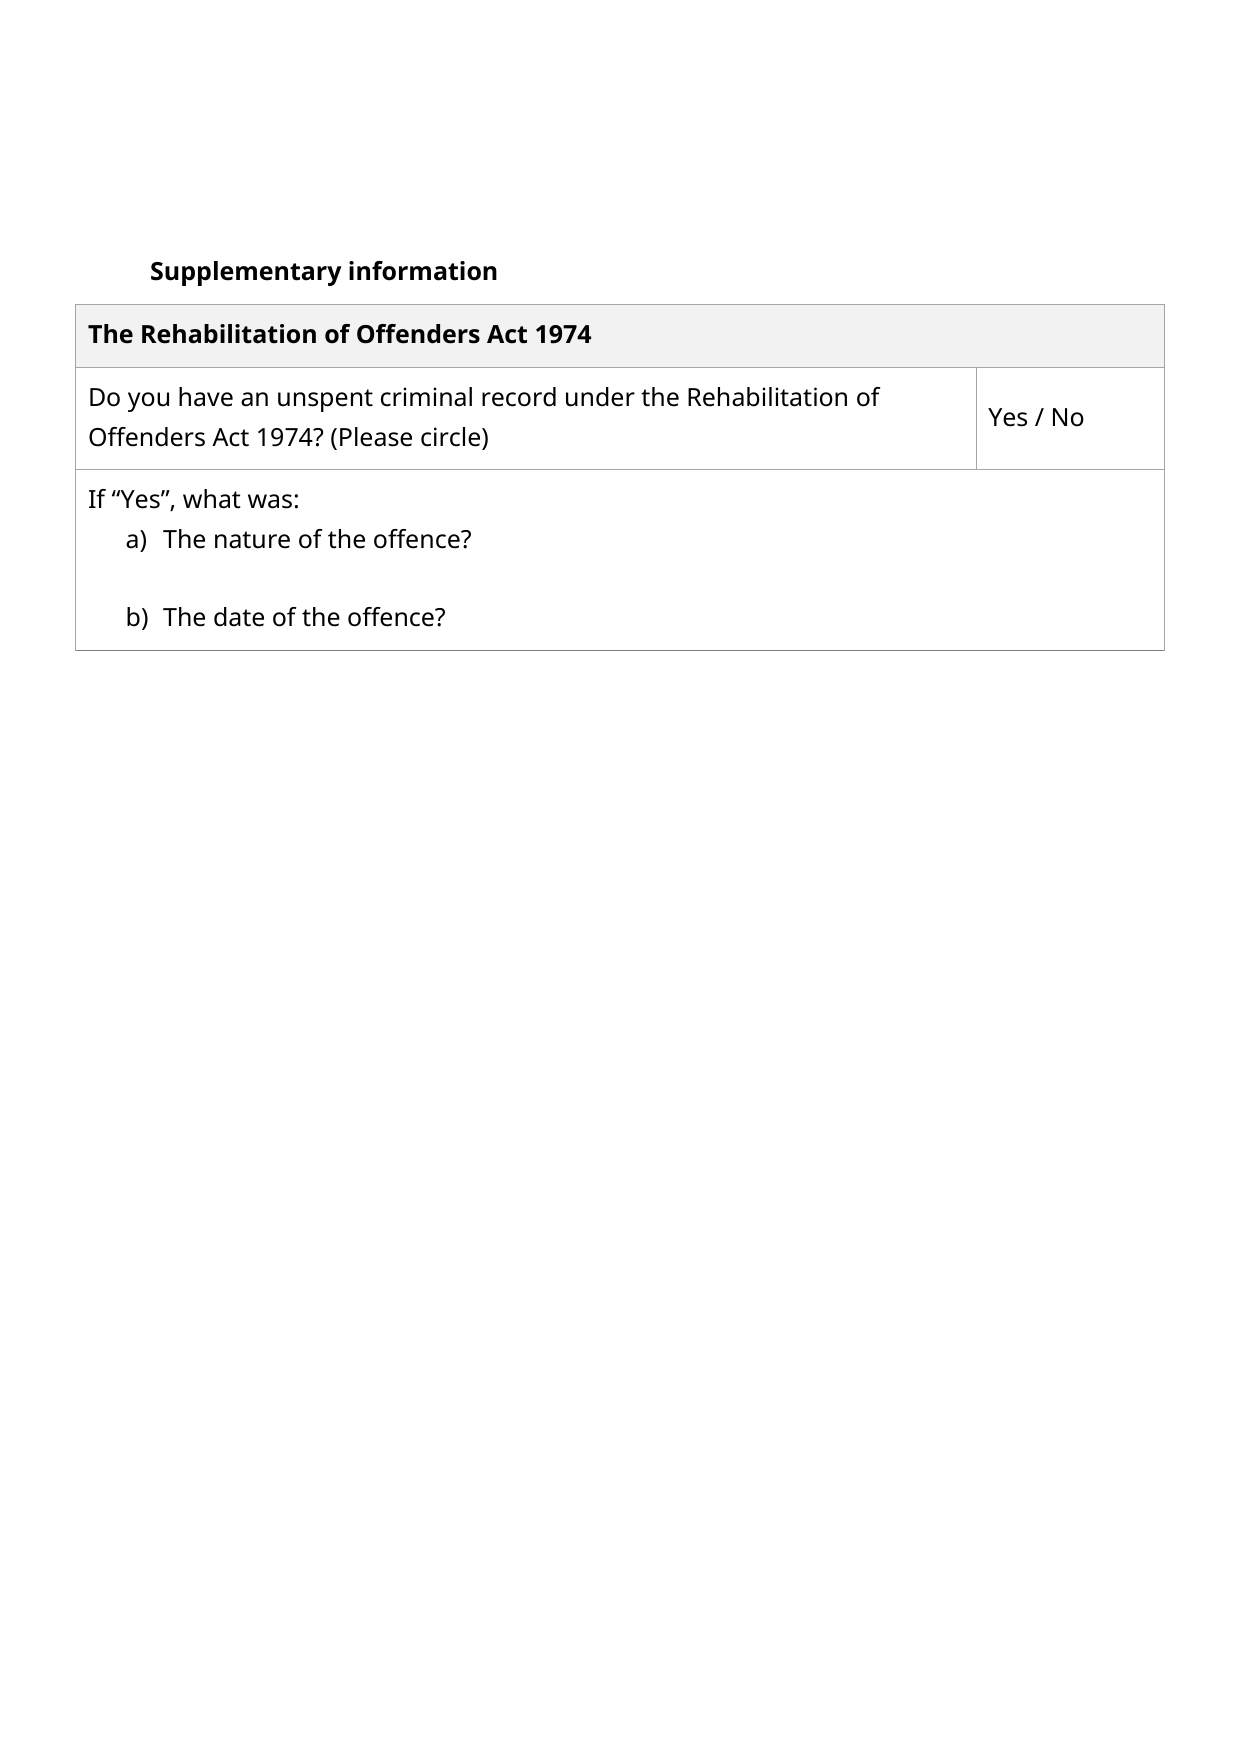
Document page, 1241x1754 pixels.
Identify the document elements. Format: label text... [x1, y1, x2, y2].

text Supplementary information [150, 253, 1093, 287]
table_header The Rehabilitation of Offenders Act 1974 [76, 305, 1164, 367]
table_cell Do you have an unspent criminal record under the Rehabilitation of Offenders Act 1974? (Please circle) [76, 368, 976, 469]
table_cell If “Yes”, what was: The nature of the offence? The date of the offence? [76, 470, 1164, 650]
table_cell Yes / No [977, 368, 1164, 469]
